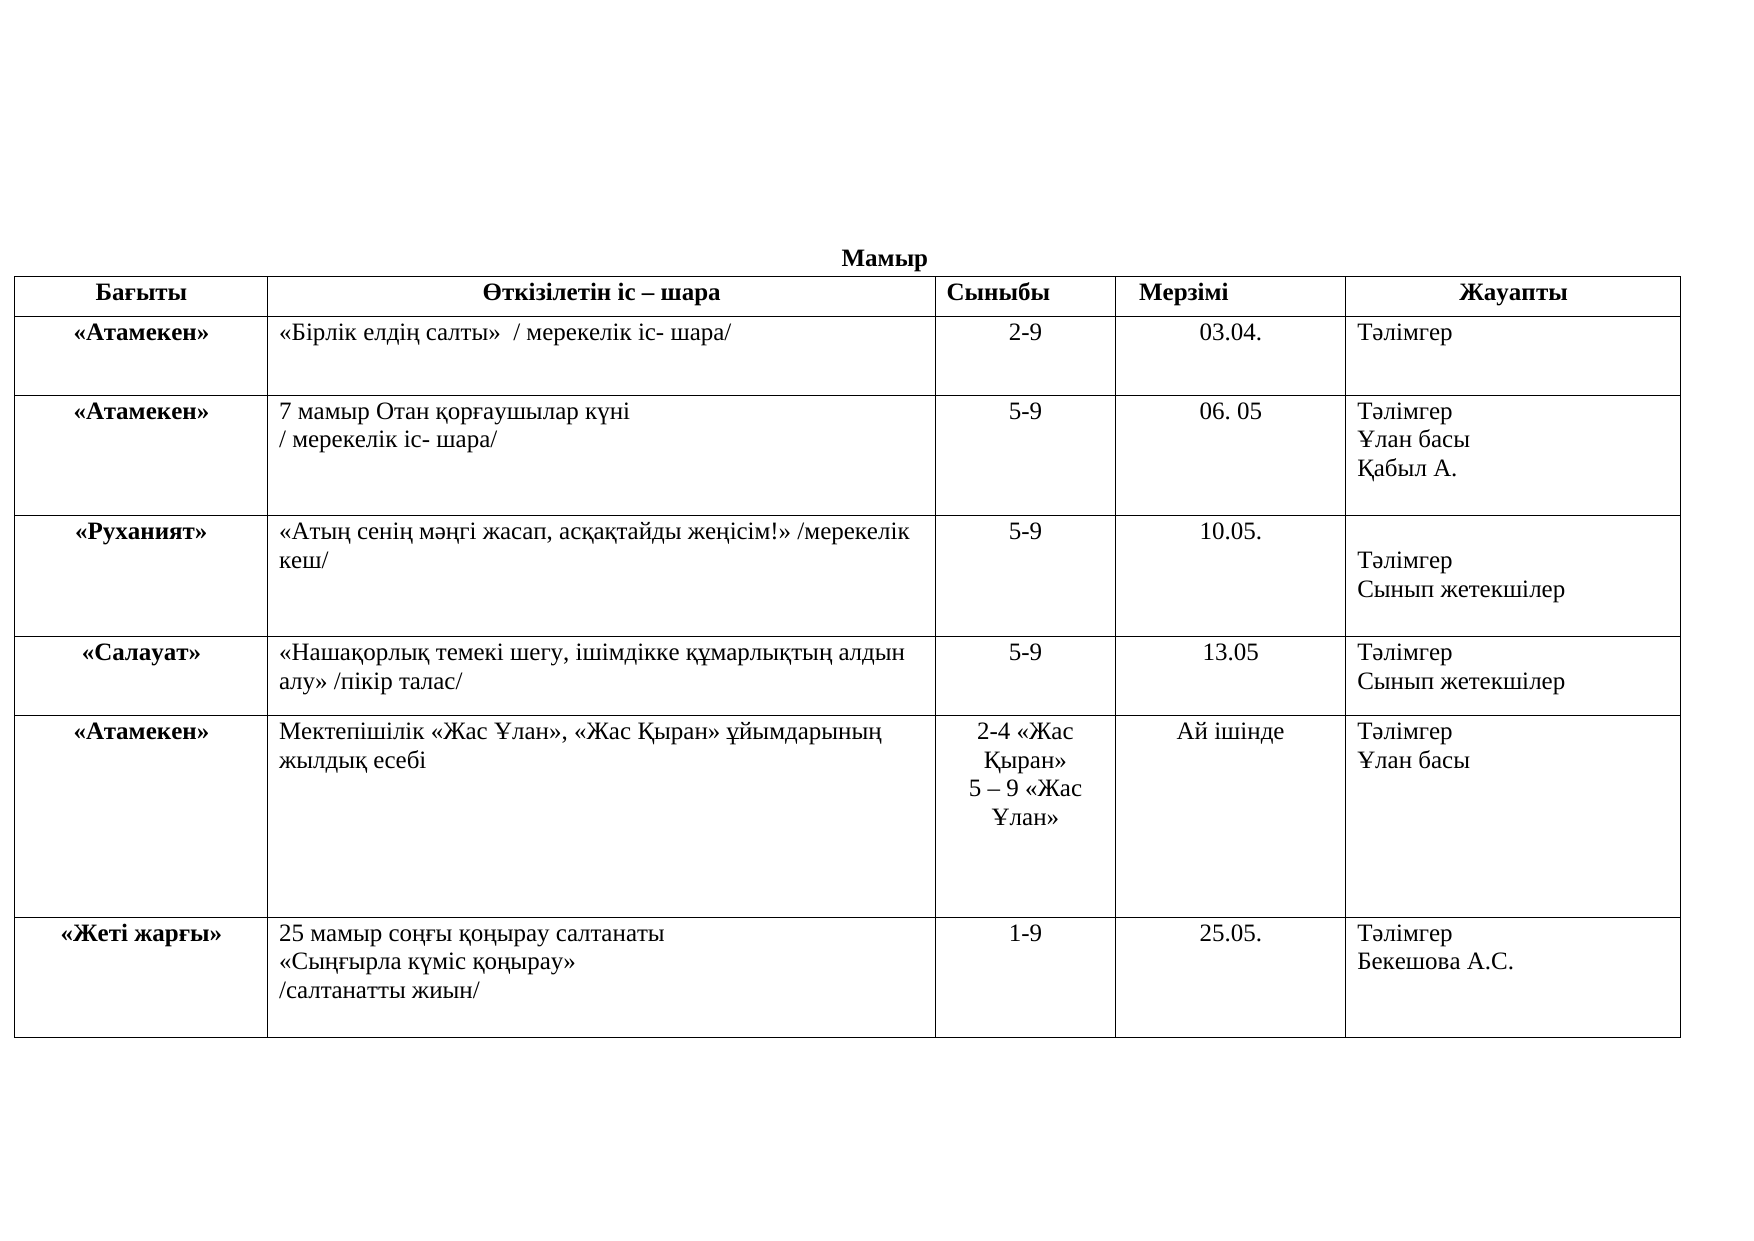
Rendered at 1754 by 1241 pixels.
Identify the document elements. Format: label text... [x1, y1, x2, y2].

table_cell «Атамекен» [15, 396, 267, 515]
table_cell Тәлімгер Сынып жетекшілер [1346, 516, 1680, 636]
table_cell Тәлімгер Ұлан басы Қабыл А. [1346, 396, 1680, 515]
table_cell 5-9 [936, 637, 1115, 715]
table_cell «Атамекен» [15, 716, 267, 917]
table_cell 2-4 «Жас Қыран» 5 – 9 «Жас Ұлан» [936, 716, 1115, 917]
table_cell «Атың сенің мәңгі жасап, асқақтайды жеңісім!» /мерекелік кеш/ [268, 516, 935, 636]
table_cell «Бірлік елдің салты» / мерекелік іс- шара/ [268, 317, 935, 395]
table_cell Ай ішінде [1116, 716, 1345, 917]
table_cell 1-9 [936, 918, 1115, 1037]
table_cell 5-9 [936, 516, 1115, 636]
table_cell 06. 05 [1116, 396, 1345, 515]
table_header Сыныбы [936, 277, 1115, 316]
table_cell Мектепішілік «Жас Ұлан», «Жас Қыран» ұйымдарының жылдық есебі [268, 716, 935, 917]
table_header Өткізілетін іс – шара [268, 277, 935, 316]
table_header Бағыты [15, 277, 267, 316]
table_cell 25.05. [1116, 918, 1345, 1037]
table_cell 25 мамыр соңғы қоңырау салтанаты «Сыңғырла күміс қоңырау» /салтанатты жиын/ [268, 918, 935, 1037]
table_cell «Руханият» [15, 516, 267, 636]
table_cell 2-9 [936, 317, 1115, 395]
table_cell Тәлімгер [1346, 317, 1680, 395]
table_cell 03.04. [1116, 317, 1345, 395]
table_cell «Атамекен» [15, 317, 267, 395]
table_cell 5-9 [936, 396, 1115, 515]
table_cell «Салауат» [15, 637, 267, 715]
table_cell 7 мамыр Отан қорғаушылар күні / мерекелік іс- шара/ [268, 396, 935, 515]
table_cell «Нашақорлық темекі шегу, ішімдікке құмарлықтың алдын алу» /пікір талас/ [268, 637, 935, 715]
table_cell 10.05. [1116, 516, 1345, 636]
table_header Жауапты [1346, 277, 1680, 316]
table_cell «Жеті жарғы» [15, 918, 267, 1037]
table_cell 13.05 [1116, 637, 1345, 715]
table_cell Тәлімгер Сынып жетекшілер [1346, 637, 1680, 715]
text Мамыр [148, 243, 1636, 272]
table_header Мерзімі [1116, 277, 1345, 316]
table_cell Тәлімгер Бекешова А.С. [1346, 918, 1680, 1037]
table_cell Тәлімгер Ұлан басы [1346, 716, 1680, 917]
